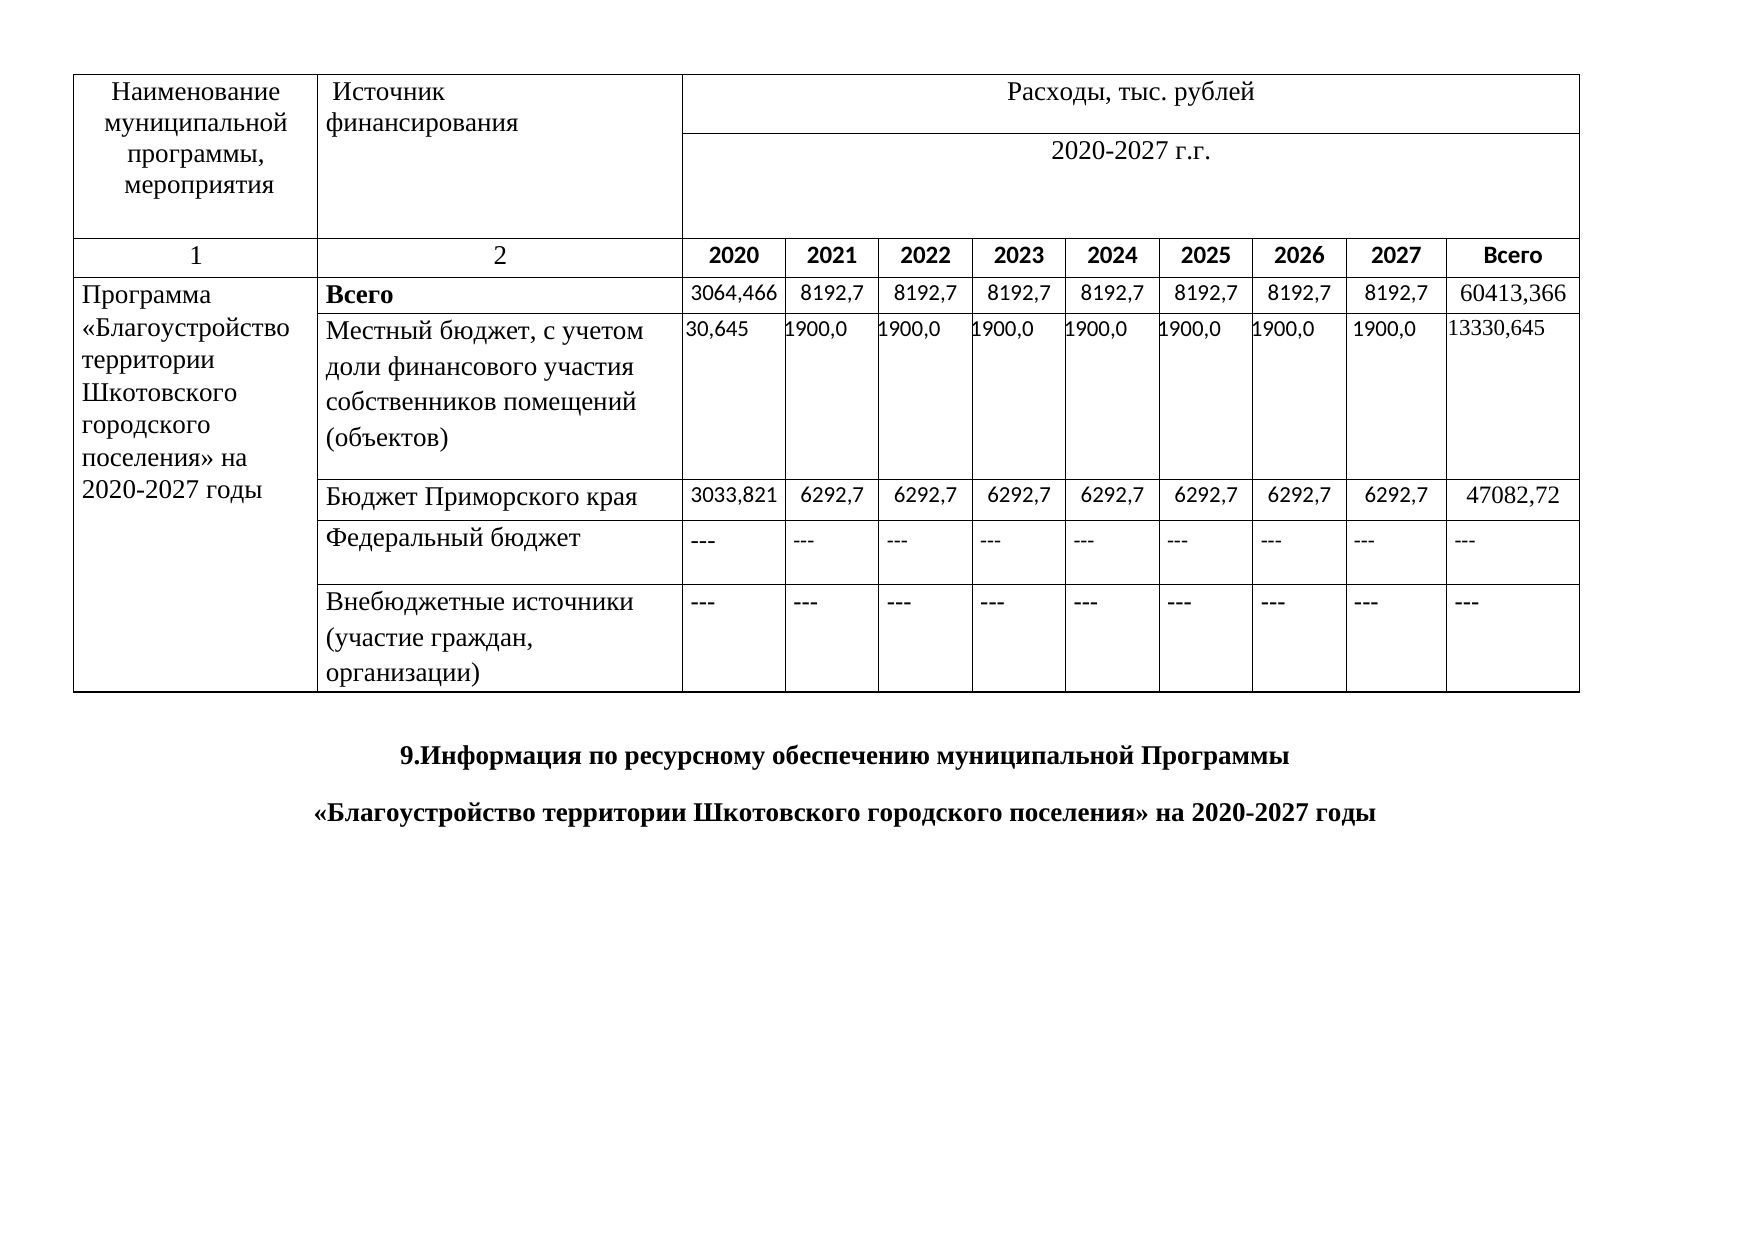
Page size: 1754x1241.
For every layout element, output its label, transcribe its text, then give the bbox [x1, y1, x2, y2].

table_cell Программа «Благоустройство территории Шкотовского городского поселения» на 2020-2027 годы [74, 278, 317, 691]
table_cell --- [1447, 585, 1579, 691]
table_cell 2020 [683, 239, 785, 277]
table_cell 6292,7 [1253, 480, 1346, 520]
table_cell 6292,7 [973, 480, 1065, 520]
table_cell 6292,7 [879, 480, 972, 520]
table_cell 6292,7 [1066, 480, 1159, 520]
table_cell Всего [318, 278, 682, 313]
table_cell 8192,7 [1160, 278, 1252, 313]
table_cell 8192,7 [786, 278, 878, 313]
table_cell 8192,7 [1253, 278, 1346, 313]
table_cell 6292,7 [1347, 480, 1446, 520]
table_cell 2022 [879, 239, 972, 277]
table_cell --- [1160, 585, 1252, 691]
text «Благоустройство территории Шкотовского городского поселения» на 2020-2027 годы [111, 796, 1578, 827]
table_cell --- [1066, 521, 1159, 584]
table_cell 1900,0 [1253, 314, 1346, 479]
table_cell Всего [1447, 239, 1579, 277]
table_cell 6292,7 [786, 480, 878, 520]
table_cell --- [1347, 585, 1446, 691]
table_cell 2025 [1160, 239, 1252, 277]
table_cell --- [879, 585, 972, 691]
table_cell --- [786, 585, 878, 691]
table_cell 2024 [1066, 239, 1159, 277]
table_header Расходы, тыс. рублей [683, 75, 1579, 133]
table_cell --- [1253, 585, 1346, 691]
table_cell 2023 [973, 239, 1065, 277]
table_cell --- [973, 585, 1065, 691]
table_cell 2026 [1253, 239, 1346, 277]
table_cell --- [786, 521, 878, 584]
text 9.Информация по ресурсному обеспечению муниципальной Программы [111, 739, 1578, 770]
table_header Источник финансирования [318, 75, 682, 238]
table_cell --- [1347, 521, 1446, 584]
table_cell Бюджет Приморского края [318, 480, 682, 520]
table_cell 1900,0 [786, 314, 878, 479]
table_cell 1900,0 [1066, 314, 1159, 479]
table_cell 60413,366 [1447, 278, 1579, 313]
table_header Наименование муниципальной программы, мероприятия [74, 75, 317, 238]
table_cell --- [1253, 521, 1346, 584]
table_cell --- [973, 521, 1065, 584]
table_cell 1900,0 [1347, 314, 1446, 479]
table_cell Федеральный бюджет [318, 521, 682, 584]
table_cell --- [1066, 585, 1159, 691]
table_cell 2027 [1347, 239, 1446, 277]
table_cell 1900,0 [879, 314, 972, 479]
table_cell 30,645 [683, 314, 785, 479]
table_cell 2 [318, 239, 682, 277]
table_cell --- [1447, 521, 1579, 584]
table_cell 6292,7 [1160, 480, 1252, 520]
table_cell 8192,7 [1347, 278, 1446, 313]
table_cell --- [879, 521, 972, 584]
table_cell --- [1160, 521, 1252, 584]
table_cell 2020-2027 г.г. [683, 134, 1579, 238]
table_cell 47082,72 [1447, 480, 1579, 520]
table_cell Местный бюджет, с учетом доли финансового участия собственников помещений (объектов) [318, 314, 682, 479]
table_cell 8192,7 [1066, 278, 1159, 313]
table_cell --- [683, 585, 785, 691]
table_cell 1 [74, 239, 317, 277]
table_cell 8192,7 [973, 278, 1065, 313]
table_cell 1900,0 [973, 314, 1065, 479]
table_cell Внебюджетные источники (участие граждан, организации) [318, 585, 682, 691]
table_cell 2021 [786, 239, 878, 277]
table_cell 8192,7 [879, 278, 972, 313]
table_cell 3064,466 [683, 278, 785, 313]
table_cell --- [683, 521, 785, 584]
table_cell 13330,645 [1447, 314, 1579, 479]
table_cell 3033,821 [683, 480, 785, 520]
table_cell 1900,0 [1160, 314, 1252, 479]
